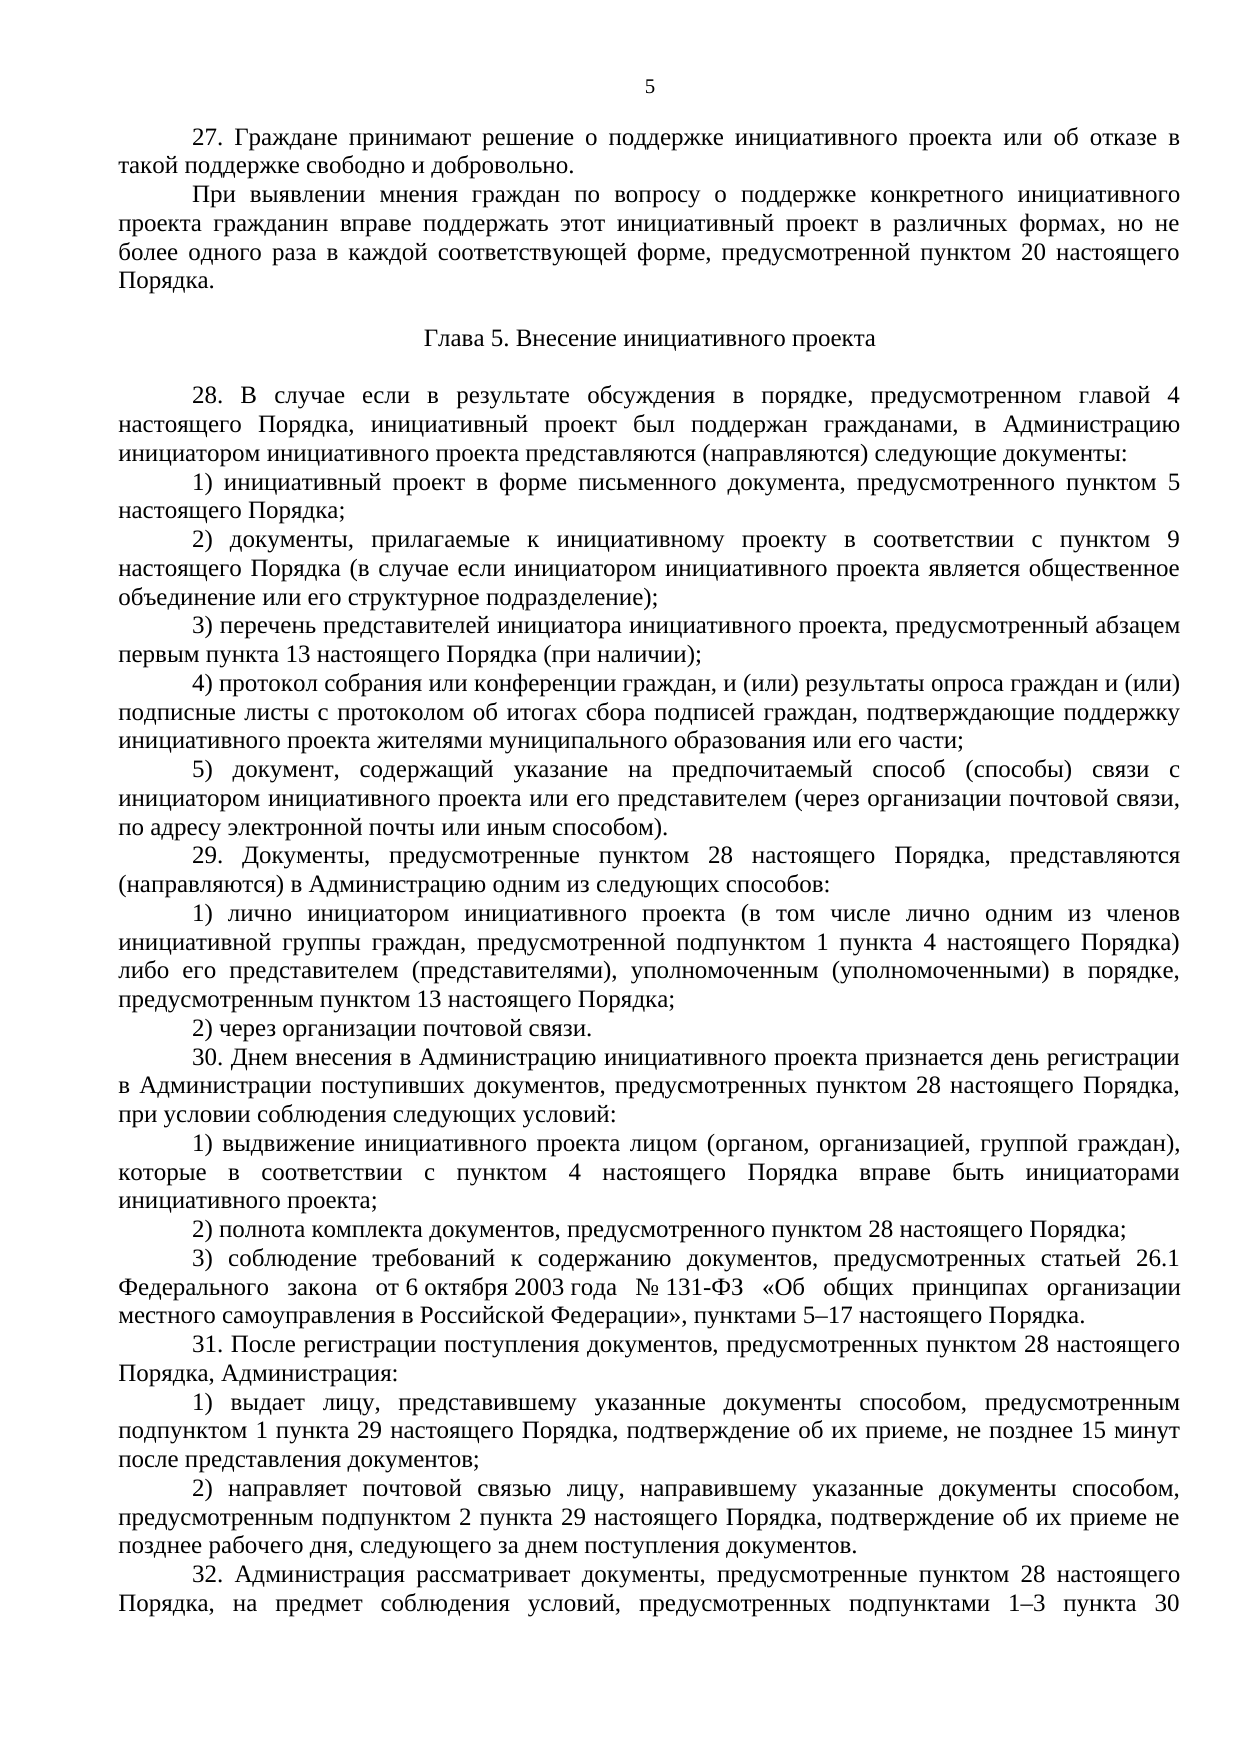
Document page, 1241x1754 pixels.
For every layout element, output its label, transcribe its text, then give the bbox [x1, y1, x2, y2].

text 2) направляет почтовой связью лицу, направившему указанные документы способом, предусмотренным подпунктом 2 пункта 29 настоящего Порядка, подтверждение об их приеме не позднее рабочего дня, следующего за днем поступления документов. [118, 1473, 1181, 1559]
text 4) протокол собрания или конференции граждан, и (или) результаты опроса граждан и (или) подписные листы с протоколом об итогах сбора подписей граждан, подтверждающие поддержку инициативного проекта жителями муниципального образования или его части; [118, 668, 1181, 754]
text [118, 1559, 1181, 1617]
text При выявлении мнения граждан по вопросу о поддержке конкретного инициативного проекта гражданин вправе поддержать этот инициативный проект в различных формах, но не более одного раза в каждой соответствующей форме, предусмотренной пунктом 20 настоящего Порядка. [118, 179, 1181, 294]
text 3) перечень представителей инициатора инициативного проекта, предусмотренный абзацем первым пункта 13 настоящего Порядка (при наличии); [118, 611, 1181, 668]
text 2) полнота комплекта документов, предусмотренного пунктом 28 настоящего Порядка; [118, 1214, 1181, 1243]
text 29. Документы, предусмотренные пунктом 28 настоящего Порядка, представляются (направляются) в Администрацию одним из следующих способов: [118, 841, 1181, 898]
text 28. В случае если в результате обсуждения в порядке, предусмотренном главой 4 настоящего Порядка, инициативный проект был поддержан гражданами, в Администрацию инициатором инициативного проекта представляются (направляются) следующие документы: [118, 381, 1181, 467]
text 1) лично инициатором инициативного проекта (в том числе лично одним из членов инициативной группы граждан, предусмотренной подпунктом 1 пункта 4 настоящего Порядка) либо его представителем (представителями), уполномоченным (уполномоченными) в порядке, предусмотренным пунктом 13 настоящего Порядка; [118, 898, 1181, 1013]
text 2) документы, прилагаемые к инициативному проекту в соответствии с пунктом 9 настоящего Порядка (в случае если инициатором инициативного проекта является общественное объединение или его структурное подразделение); [118, 524, 1181, 611]
text 2) через организации почтовой связи. [118, 1013, 1181, 1042]
text 3) соблюдение требований к содержанию документов, предусмотренных статьей 26.1 Федерального закона от 6 октября 2003 года № 131-ФЗ «Об общих принципах организации местного самоуправления в Российской Федерации», пунктами 5–17 настоящего Порядка. [118, 1243, 1181, 1329]
text 31. После регистрации поступления документов, предусмотренных пунктом 28 настоящего Порядка, Администрация: [118, 1329, 1181, 1387]
text 30. Днем внесения в Администрацию инициативного проекта признается день регистрации в Администрации поступивших документов, предусмотренных пунктом 28 настоящего Порядка, при условии соблюдения следующих условий: [118, 1042, 1181, 1128]
text 1) выдвижение инициативного проекта лицом (органом, организацией, группой граждан), которые в соответствии с пунктом 4 настоящего Порядка вправе быть инициаторами инициативного проекта; [118, 1128, 1181, 1214]
text 27. Граждане принимают решение о поддержке инициативного проекта или об отказе в такой поддержке свободно и добровольно. [118, 122, 1181, 179]
text 1) выдает лицу, представившему указанные документы способом, предусмотренным подпунктом 1 пункта 29 настоящего Порядка, подтверждение об их приеме, не позднее 15 минут после представления документов; [118, 1387, 1181, 1473]
text 1) инициативный проект в форме письменного документа, предусмотренного пунктом 5 настоящего Порядка; [118, 467, 1181, 524]
text 5) документ, содержащий указание на предпочитаемый способ (способы) связи с инициатором инициативного проекта или его представителем (через организации почтовой связи, по адресу электронной почты или иным способом). [118, 754, 1181, 841]
text Глава 5. Внесение инициативного проекта [118, 323, 1181, 352]
